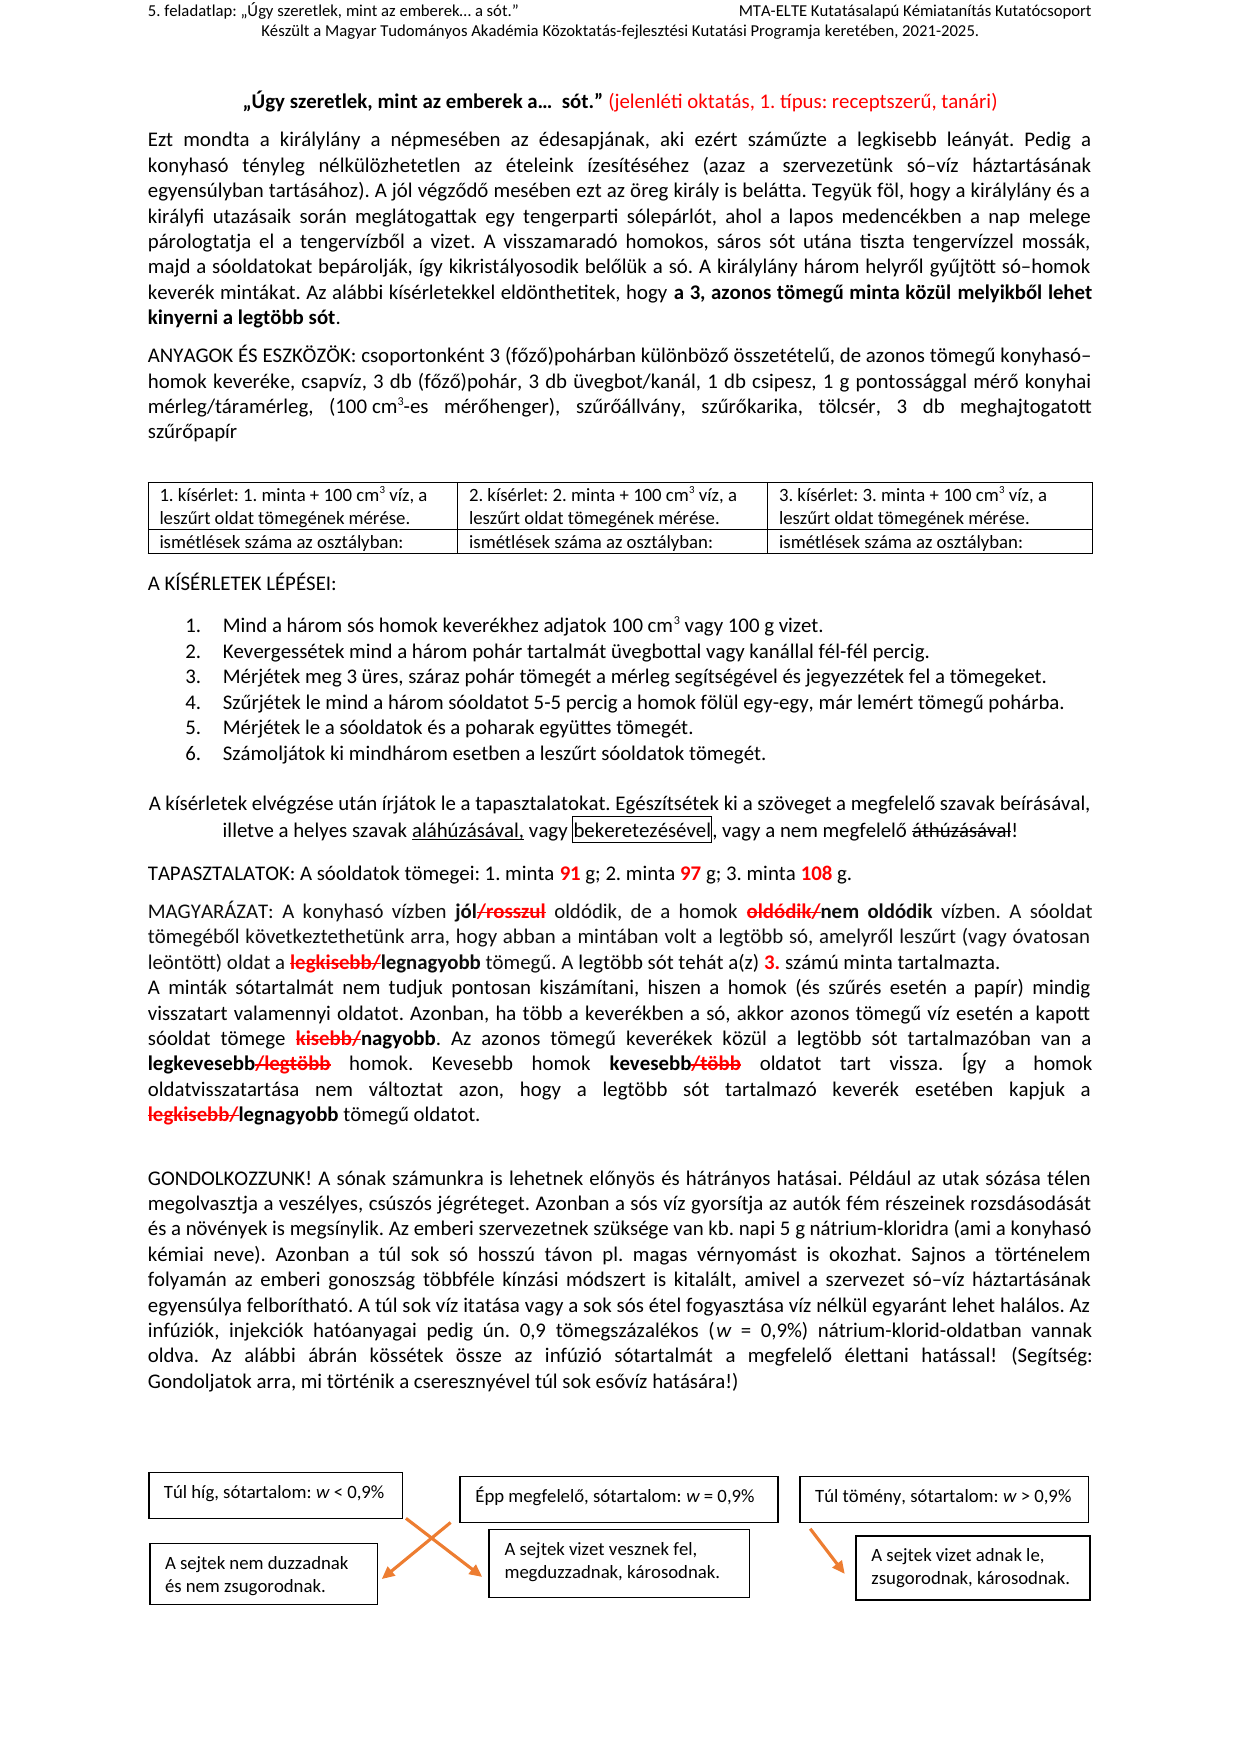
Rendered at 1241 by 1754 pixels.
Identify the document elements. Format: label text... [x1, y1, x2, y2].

list Mind a három sós homok keverékhez adjatok 100 cm3 vagy 100 g vizet. [185, 613, 1093, 638]
text A kísérletek elvégzése után írjátok le a tapasztalatokat. Egészítsétek ki a szöveget a megfelelő szavak beírásával, illetve a helyes szavak aláhúzásával, vagy bekeretezésével, vagy a nem megfelelő áthúzásával! [148, 791, 1093, 843]
table_cell ismétlések száma az osztályban: [768, 530, 1092, 553]
text TAPASZTALATOK: A sóoldatok tömegei: 1. minta 91 g; 2. minta 97 g; 3. minta 108 g. [148, 860, 1093, 886]
list Mérjétek le a sóoldatok és a poharak együttes tömegét. [185, 714, 1093, 740]
text MAGYARÁZAT: A konyhasó vízben jól/rosszul oldódik, de a homok oldódik/nem oldódik vízben. A sóoldat tömegéből következtethetünk arra, hogy abban a mintában volt a legtöbb só, amelyről leszűrt (vagy óvatosan leöntött) oldat a legkisebb/legnagyobb tömegű. A legtöbb sót tehát a(z) 3. számú minta tartalmazta. [148, 898, 1093, 974]
list Számoljátok ki mindhárom esetben a leszűrt sóoldatok tömegét. [185, 740, 1093, 765]
table_header 3. kísérlet: 3. minta + 100 cm3 víz, a leszűrt oldat tömegének mérése. [768, 483, 1092, 529]
text ANYAGOK ÉS ESZKÖZÖK: csoportonként 3 (főző)pohárban különböző összetételű, de azonos tömegű konyhasó– homok keveréke, csapvíz, 3 db (főző)pohár, 3 db üvegbot/kanál, 1 db csipesz, 1 g pontossággal mérő konyhai mérleg/táramérleg, (100 cm3-es mérőhenger), szűrőállvány, szűrőkarika, tölcsér, 3 db meghajtogatott szűrőpapír [148, 342, 1093, 444]
list Mérjétek meg 3 üres, száraz pohár tömegét a mérleg segítségével és jegyezzétek fel a tömegeket. [185, 663, 1093, 689]
table_header 2. kísérlet: 2. minta + 100 cm3 víz, a leszűrt oldat tömegének mérése. [458, 483, 767, 529]
text GONDOLKOZZUNK! A sónak számunkra is lehetnek előnyös és hátrányos hatásai. Például az utak sózása télen megolvasztja a veszélyes, csúszós jégréteget. Azonban a sós víz gyorsítja az autók fém részeinek rozsdásodását és a növények is megsínylik. Az emberi szervezetnek szüksége van kb. napi 5 g nátrium-kloridra (ami a konyhasó kémiai neve). Azonban a túl sok só hosszú távon pl. magas vérnyomást is okozhat. Sajnos a történelem folyamán az emberi gonoszság többféle kínzási módszert is kitalált, amivel a szervezet só–víz háztartásának egyensúlya felborítható. A túl sok víz itatása vagy a sok sós étel fogyasztása víz nélkül egyaránt lehet halálos. Az infúziók, injekciók hatóanyagai pedig ún. 0,9 tömegszázalékos (w = 0,9%) nátrium-klorid-oldatban vannak oldva. Az alábbi ábrán kössétek össze az infúzió sótartalmát a megfelelő élettani hatással! (Segítség: Gondoljatok arra, mi történik a cseresznyével túl sok esővíz hatására!) [148, 1165, 1093, 1393]
text „Úgy szeretlek, mint az emberek a… sót.” (jelenléti oktatás, 1. típus: receptszerű, tanári) [148, 89, 1093, 114]
table_cell ismétlések száma az osztályban: [149, 530, 457, 553]
list Kevergessétek mind a három pohár tartalmát üvegbottal vagy kanállal fél-fél percig. [185, 638, 1093, 663]
table_cell ismétlések száma az osztályban: [458, 530, 767, 553]
text A minták sótartalmát nem tudjuk pontosan kiszámítani, hiszen a homok (és szűrés esetén a papír) mindig visszatart valamennyi oldatot. Azonban, ha több a keverékben a só, akkor azonos tömegű víz esetén a kapott sóoldat tömege kisebb/nagyobb. Az azonos tömegű keverékek közül a legtöbb sót tartalmazóban van a legkevesebb/legtöbb homok. Kevesebb homok kevesebb/több oldatot tart vissza. Így a homok oldatvisszatartása nem változtat azon, hogy a legtöbb sót tartalmazó keverék esetében kapjuk a legkisebb/legnagyobb tömegű oldatot. [148, 974, 1093, 1127]
text Ezt mondta a királylány a népmesében az édesapjának, aki ezért száműzte a legkisebb leányát. Pedig a konyhasó tényleg nélkülözhetetlen az ételeink ízesítéséhez (azaz a szervezetünk só–víz háztartásának egyensúlyban tartásához). A jól végződő mesében ezt az öreg király is belátta. Tegyük föl, hogy a királylány és a királyfi utazásaik során meglátogattak egy tengerparti sólepárlót, ahol a lapos medencékben a nap melege párologtatja el a tengervízből a vizet. A visszamaradó homokos, sáros sót utána tiszta tengervízzel mossák, majd a sóoldatokat bepárolják, így kikristályosodik belőlük a só. A királylány három helyről gyűjtött só–homok keverék mintákat. Az alábbi kísérletekkel eldönthetitek, hogy a 3, azonos tömegű minta közül melyikből lehet kinyerni a legtöbb sót. [148, 127, 1093, 330]
table_header 1. kísérlet: 1. minta + 100 cm3 víz, a leszűrt oldat tömegének mérése. [149, 483, 457, 529]
list Szűrjétek le mind a három sóoldatot 5-5 percig a homok fölül egy-egy, már lemért tömegű pohárba. [185, 689, 1093, 714]
text A KÍSÉRLETEK LÉPÉSEI: [148, 571, 1093, 596]
